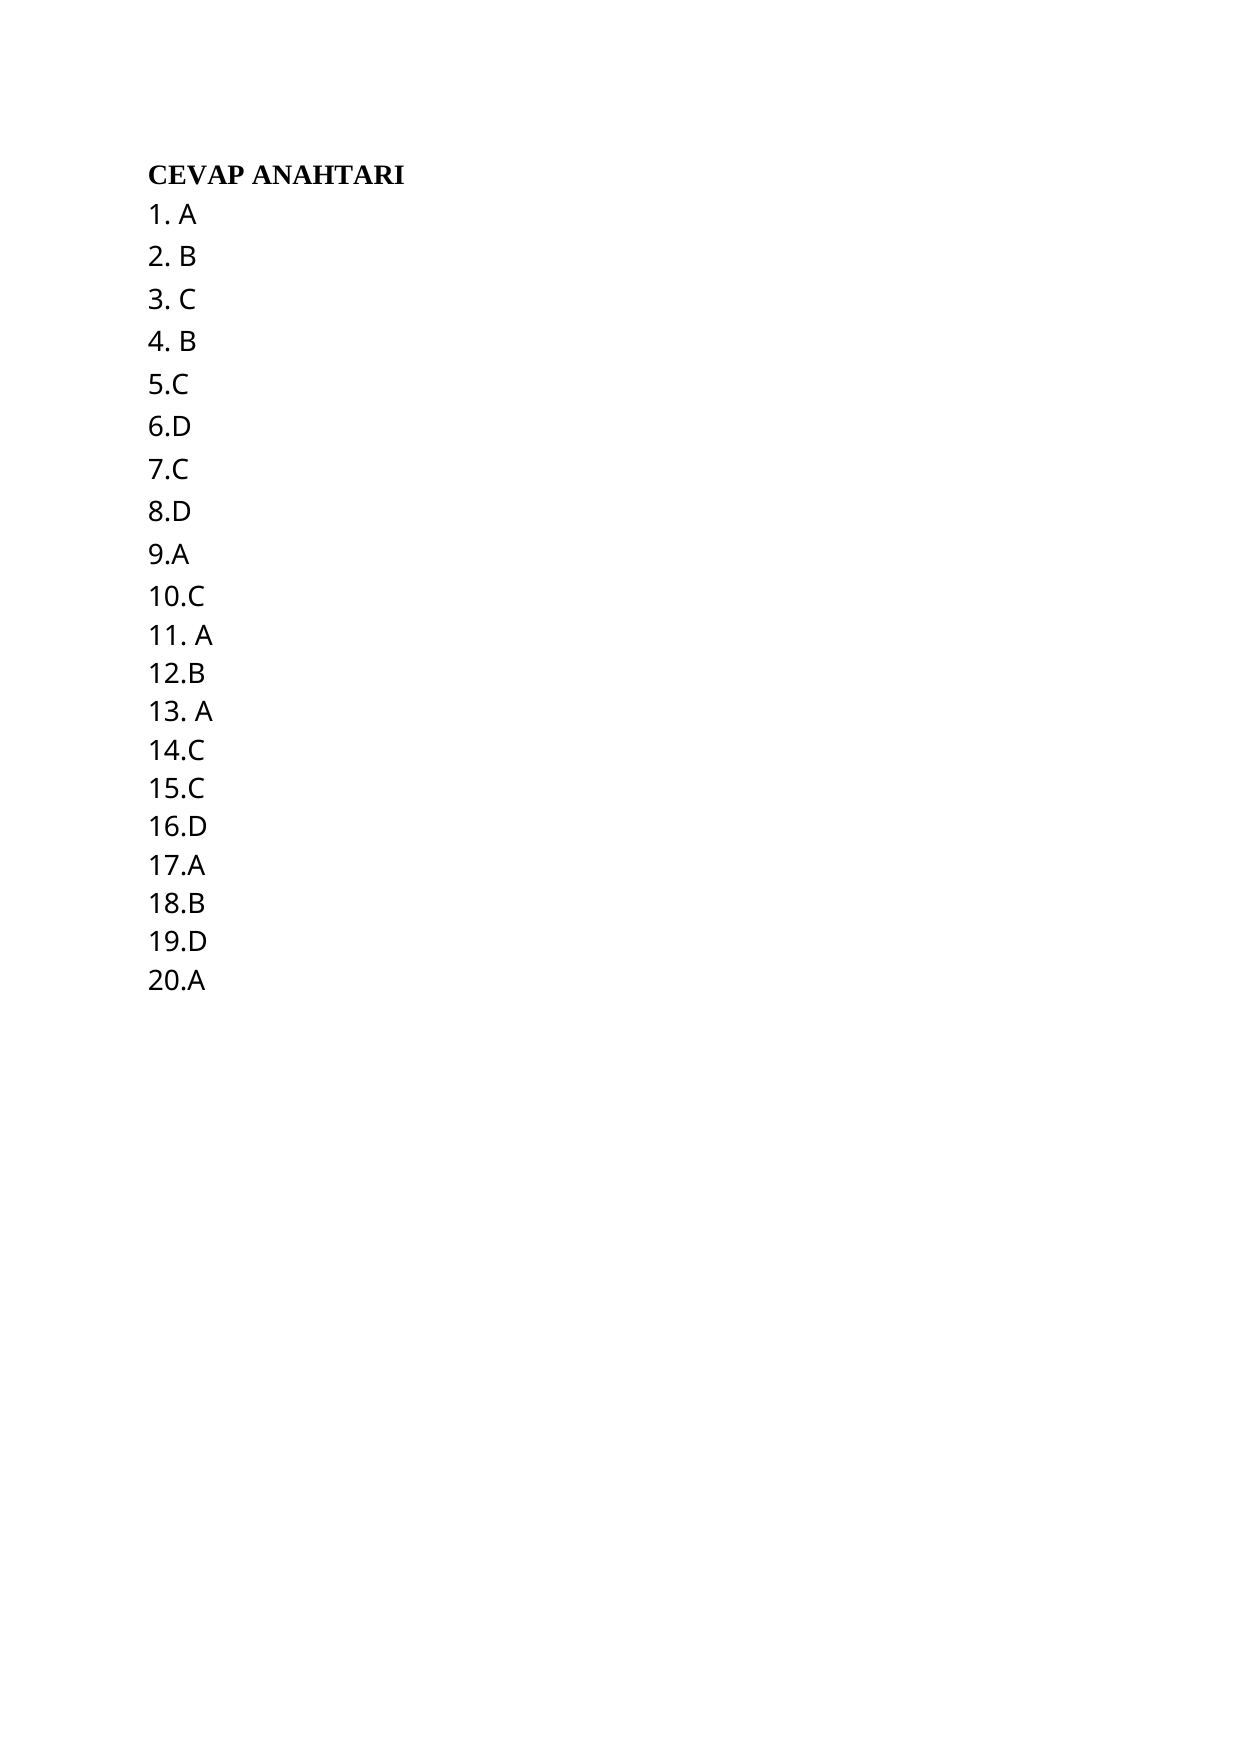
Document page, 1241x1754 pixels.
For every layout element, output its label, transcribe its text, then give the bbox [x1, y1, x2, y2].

text 20.A [148, 960, 1093, 998]
text 18.B [148, 883, 1093, 922]
text 15.C [148, 768, 1093, 807]
text 13. A [148, 692, 1093, 730]
text CEVAP ANAHTARI 1. A 2. B 3. C 4. B 5.C 6.D 7.C 8.D 9.A 10.C [148, 148, 1093, 615]
text 12.B [148, 653, 1093, 692]
text 17.A [148, 845, 1093, 883]
text 11. A [148, 615, 1093, 653]
text 14.C [148, 730, 1093, 768]
text 16.D [148, 807, 1093, 845]
text 19.D [148, 922, 1093, 960]
